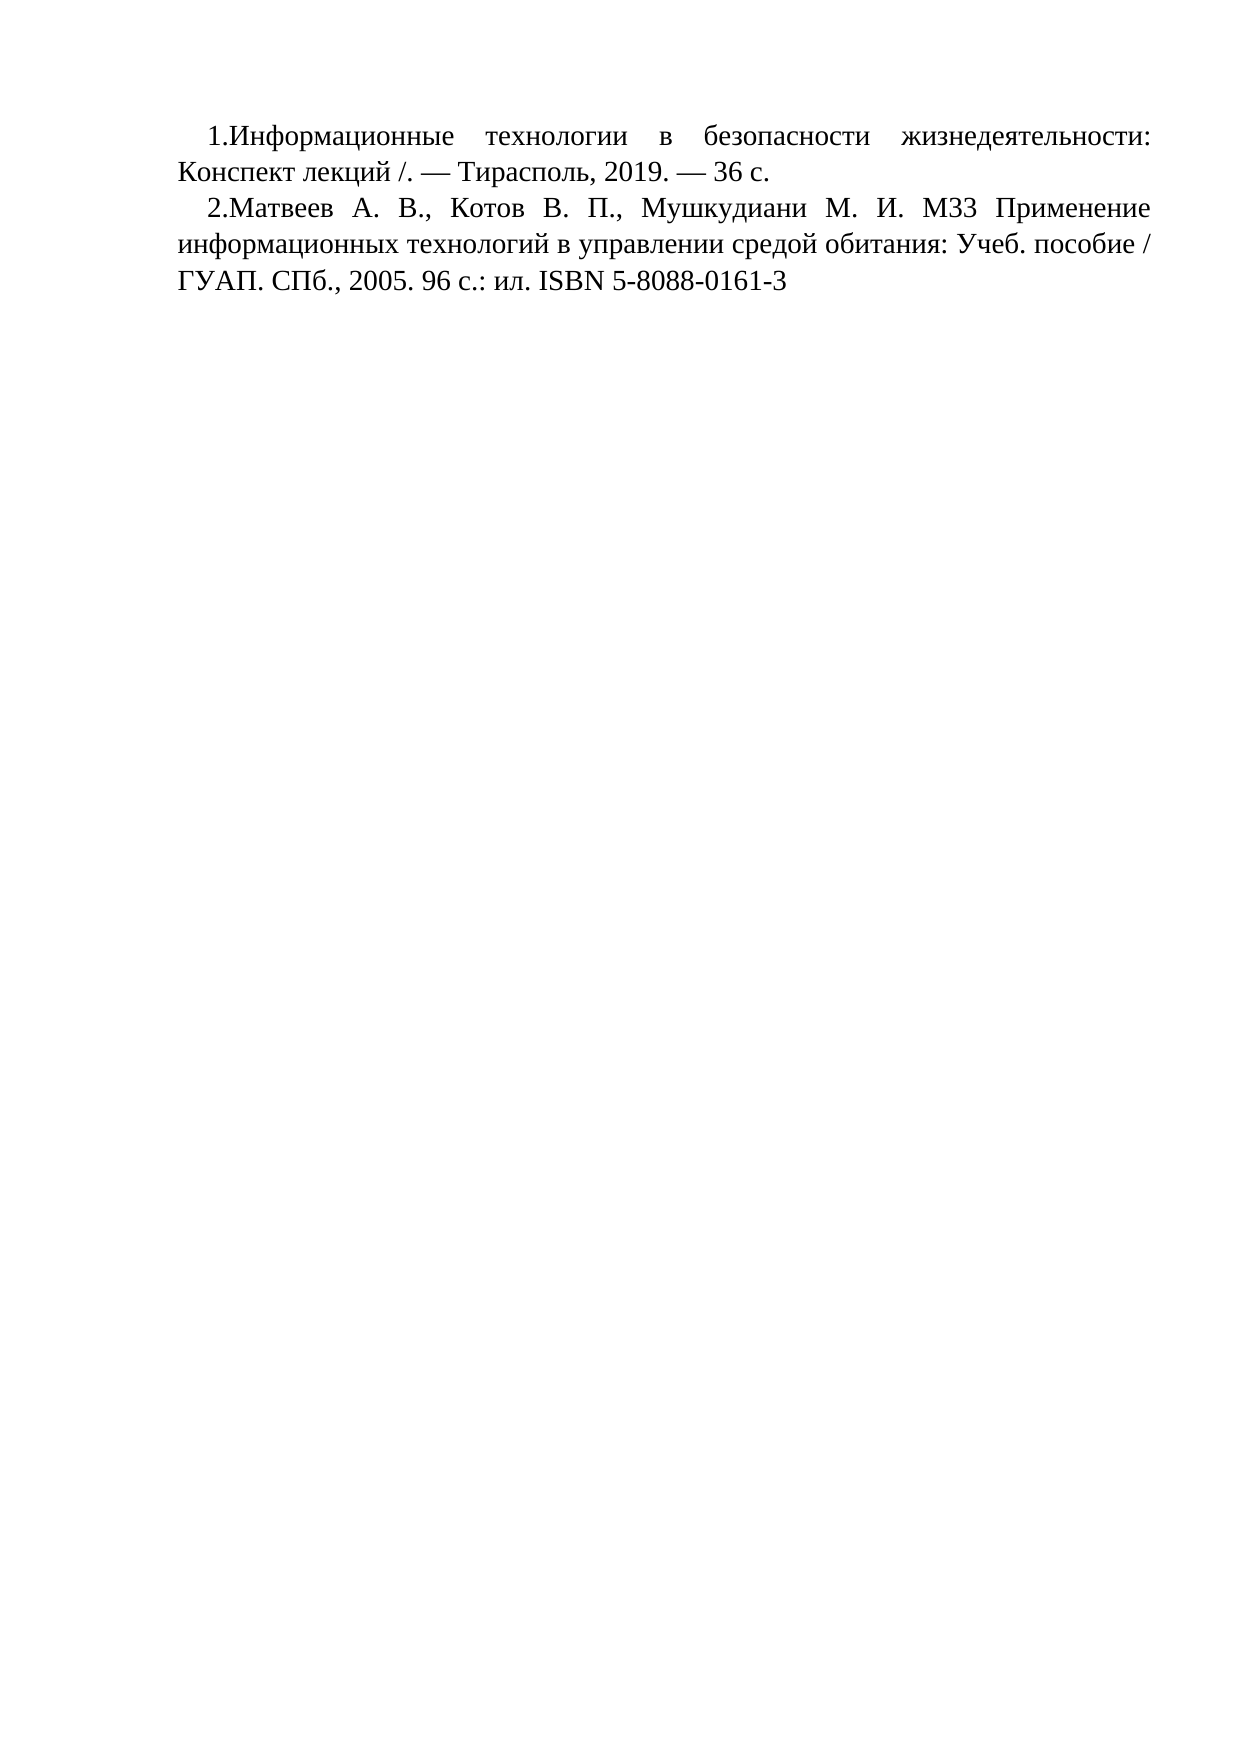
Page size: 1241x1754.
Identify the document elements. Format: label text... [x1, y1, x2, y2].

text 2.Матвеев А. В., Котов В. П., Мушкудиани М. И. М33 Применение информационных технологий в управлении средой обитания: Учеб. пособие / ГУАП. СПб., 2005. 96 с.: ил. ISBN 5-8088-0161-3 [177, 190, 1152, 296]
text 1.Информационные технологии в безопасности жизнедеятельности: Конспект лекций /. — Тирасполь, 2019. — 36 с. [177, 118, 1152, 188]
